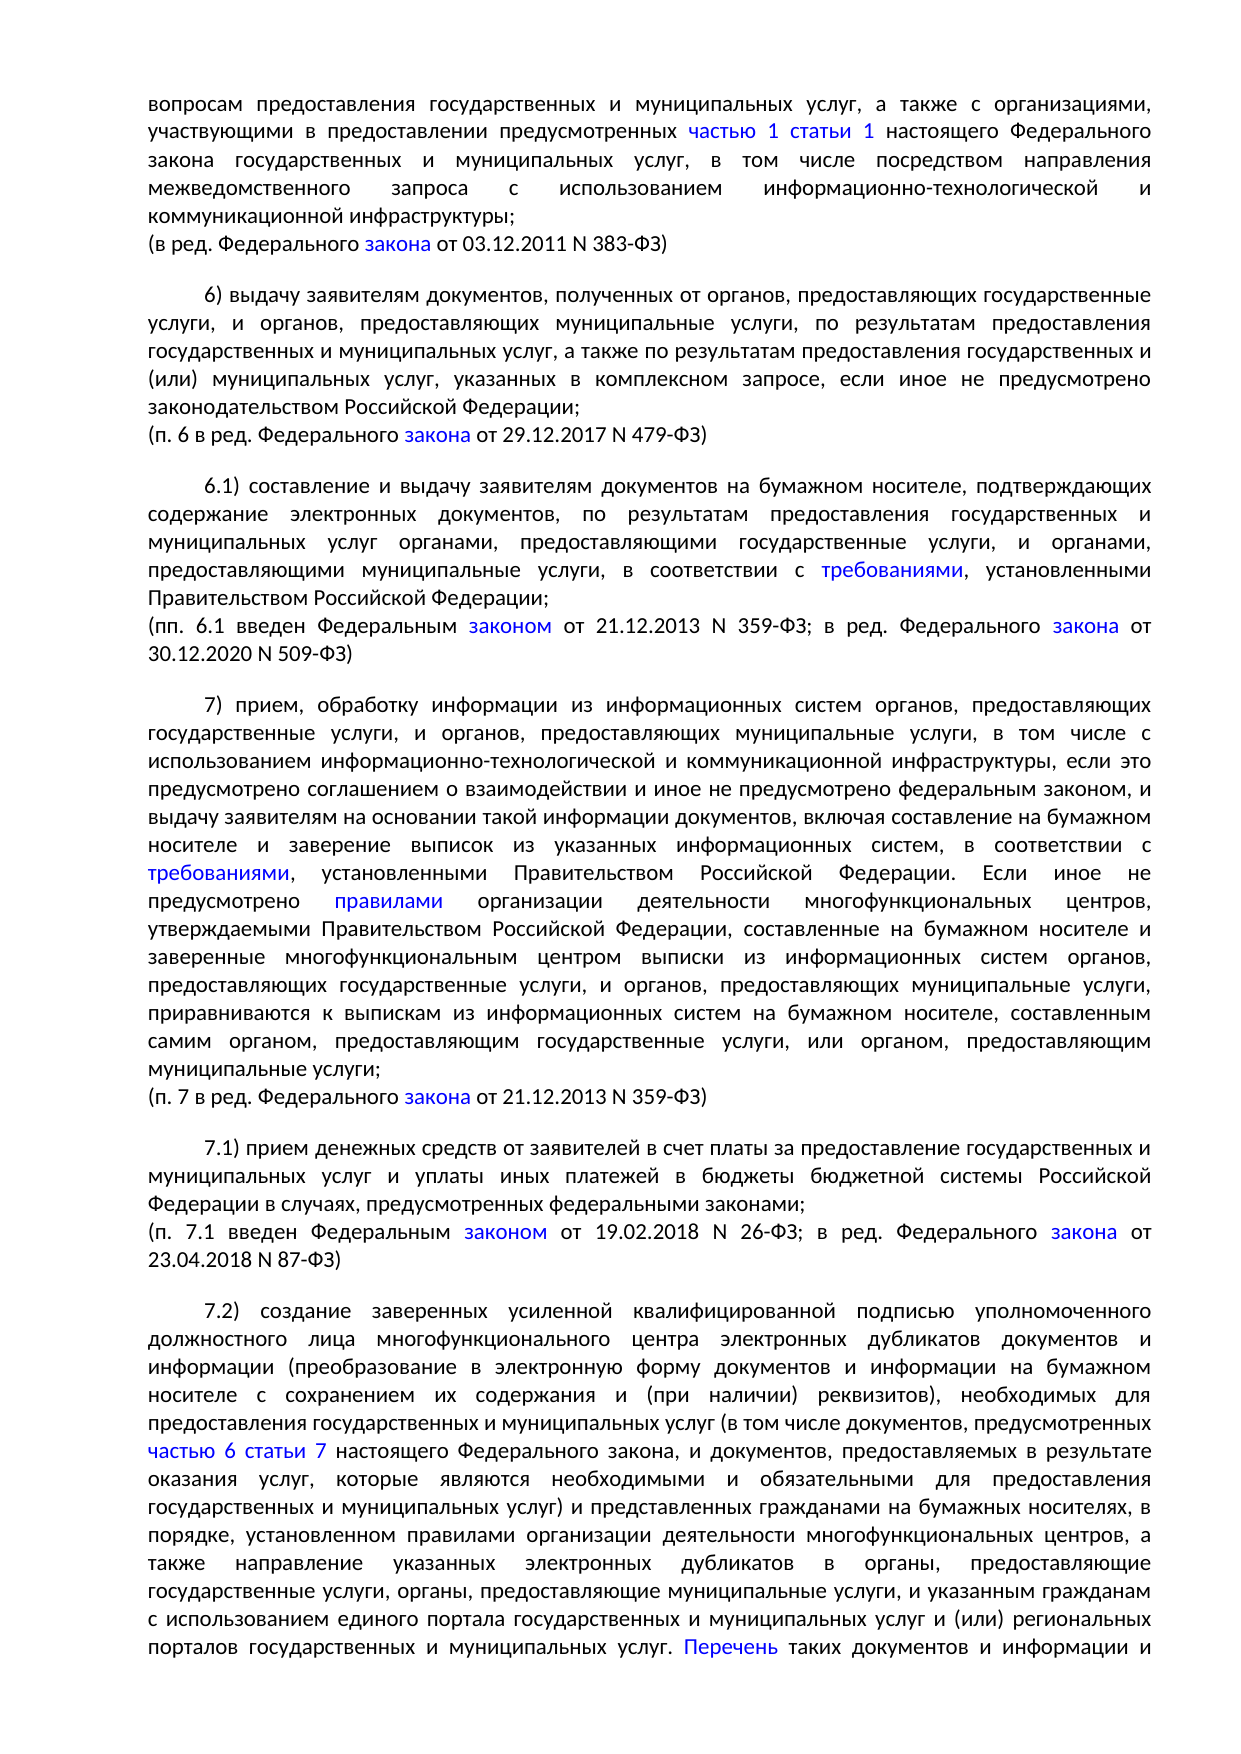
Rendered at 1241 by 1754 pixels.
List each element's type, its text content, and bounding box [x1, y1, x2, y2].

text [148, 89, 1152, 229]
text (пп. 6.1 введен Федеральным законом от 21.12.2013 N 359-ФЗ; в ред. Федерального закона от 30.12.2020 N 509-ФЗ) [148, 611, 1152, 667]
text (п. 7.1 введен Федеральным законом от 19.02.2018 N 26-ФЗ; в ред. Федерального закона от 23.04.2018 N 87-ФЗ) [148, 1217, 1152, 1273]
text 7) прием, обработку информации из информационных систем органов, предоставляющих государственные услуги, и органов, предоставляющих муниципальные услуги, в том числе с использованием информационно-технологической и коммуникационной инфраструктуры, если это предусмотрено соглашением о взаимодействии и иное не предусмотрено федеральным законом, и выдачу заявителям на основании такой информации документов, включая составление на бумажном носителе и заверение выписок из указанных информационных систем, в соответствии с требованиями, установленными Правительством Российской Федерации. Если иное не предусмотрено правилами организации деятельности многофункциональных центров, утверждаемыми Правительством Российской Федерации, составленные на бумажном носителе и заверенные многофункциональным центром выписки из информационных систем органов, предоставляющих государственные услуги, и органов, предоставляющих муниципальные услуги, приравниваются к выпискам из информационных систем на бумажном носителе, составленным самим органом, предоставляющим государственные услуги, или органом, предоставляющим муниципальные услуги; [148, 690, 1152, 1082]
text 7.1) прием денежных средств от заявителей в счет платы за предоставление государственных и муниципальных услуг и уплаты иных платежей в бюджеты бюджетной системы Российской Федерации в случаях, предусмотренных федеральными законами; [148, 1133, 1152, 1217]
text (в ред. Федерального закона от 03.12.2011 N 383-ФЗ) [148, 229, 1152, 257]
text (п. 7 в ред. Федерального закона от 21.12.2013 N 359-ФЗ) [148, 1082, 1152, 1110]
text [148, 1296, 1152, 1660]
text (п. 6 в ред. Федерального закона от 29.12.2017 N 479-ФЗ) [148, 420, 1152, 448]
text 6) выдачу заявителям документов, полученных от органов, предоставляющих государственные услуги, и органов, предоставляющих муниципальные услуги, по результатам предоставления государственных и муниципальных услуг, а также по результатам предоставления государственных и (или) муниципальных услуг, указанных в комплексном запросе, если иное не предусмотрено законодательством Российской Федерации; [148, 280, 1152, 420]
text 6.1) составление и выдачу заявителям документов на бумажном носителе, подтверждающих содержание электронных документов, по результатам предоставления государственных и муниципальных услуг органами, предоставляющими государственные услуги, и органами, предоставляющими муниципальные услуги, в соответствии с требованиями, установленными Правительством Российской Федерации; [148, 471, 1152, 611]
